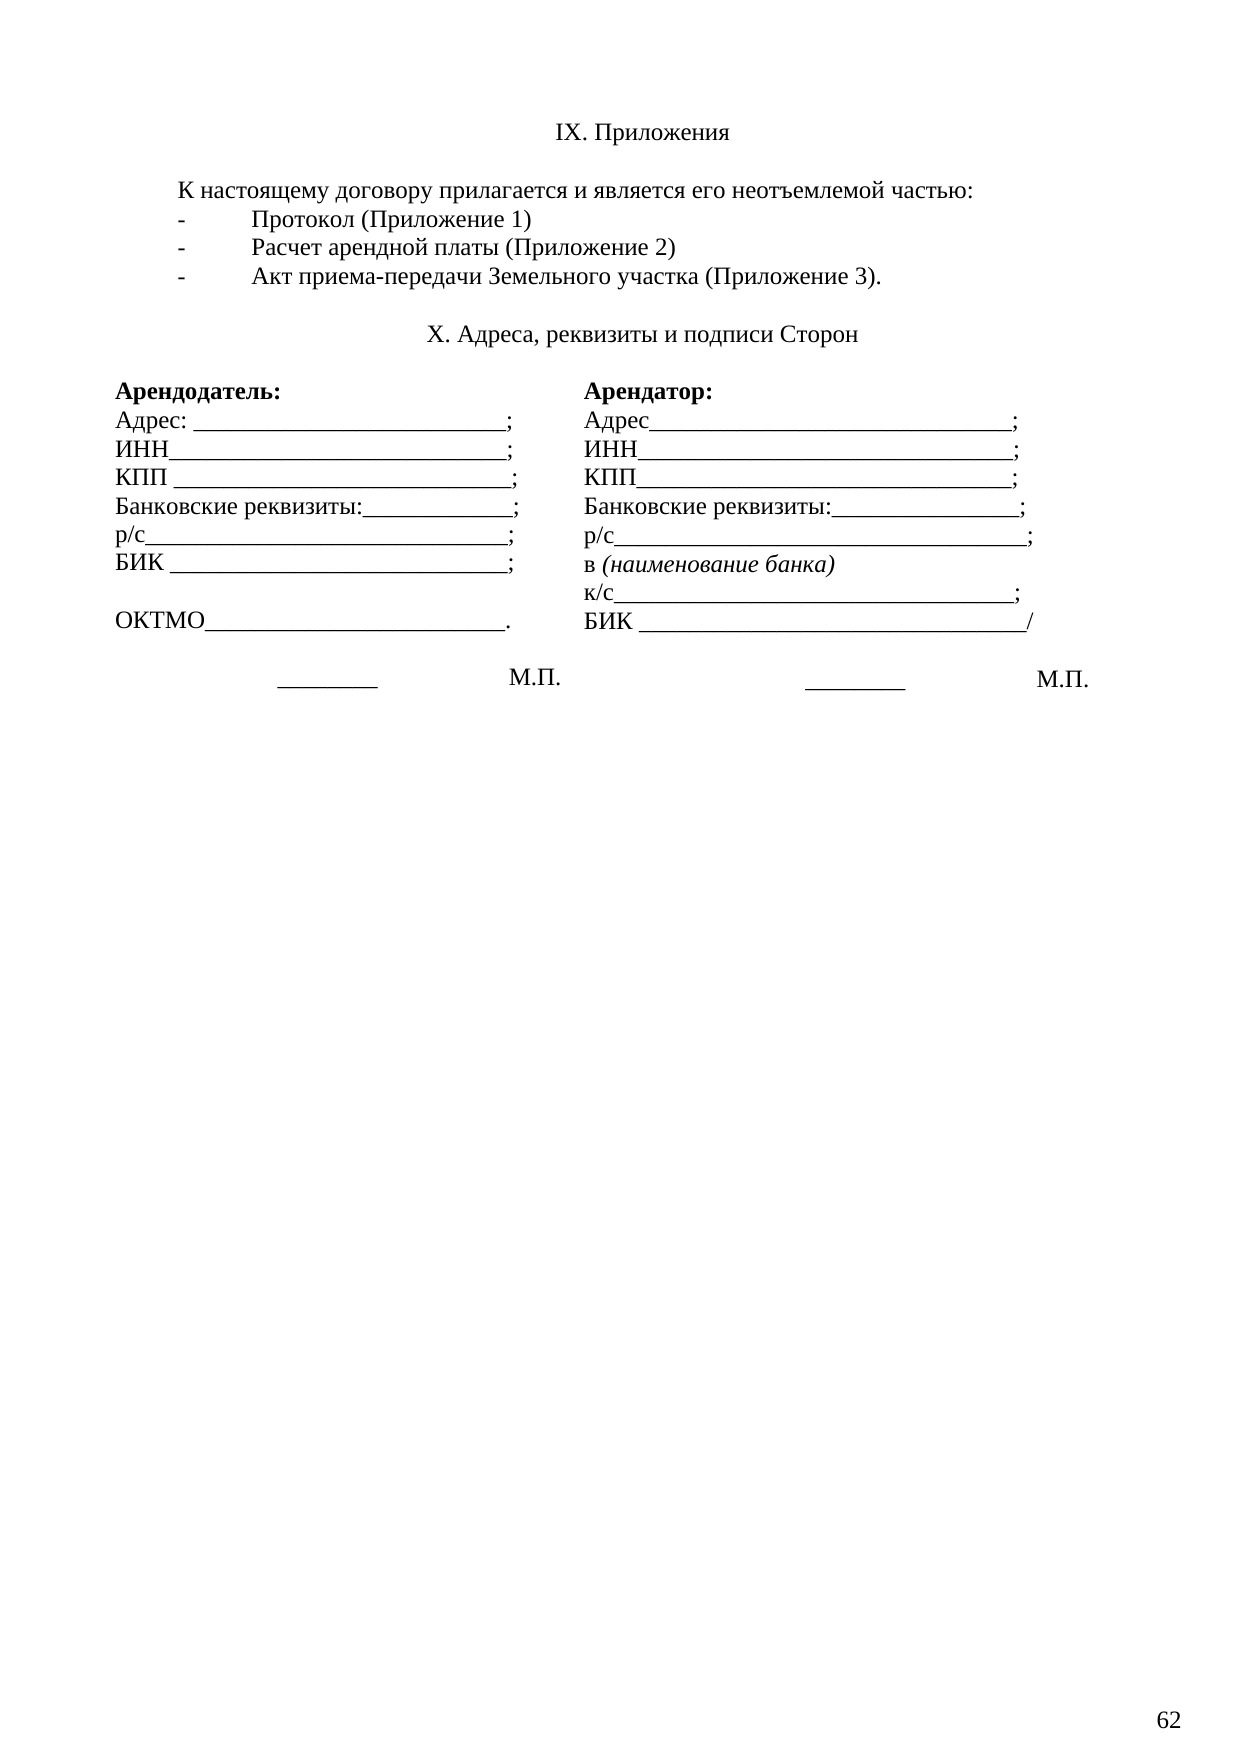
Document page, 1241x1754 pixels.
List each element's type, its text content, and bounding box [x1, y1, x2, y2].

text К настоящему договору прилагается и является его неотъемлемой частью: [103, 175, 1181, 204]
text X. Адреса, реквизиты и подписи Сторон [103, 319, 1181, 347]
list Протокол (Приложение 1) [103, 204, 1181, 232]
list Акт приема-передачи Земельного участка (Приложение 3). [103, 261, 1181, 290]
table_header Арендатор: Адрес_____________________________; ИНН______________________________; КПП______________________________; Банковские реквизиты:_______________; р/с_________________________________; в (наименование банка) к/с________________________________; БИК _______________________________/ ________ М.П. [573, 376, 1100, 692]
table_header Арендодатель: Адрес: _________________________; ИНН___________________________; КПП ___________________________; Банковские реквизиты:____________; р/с_____________________________; БИК ___________________________; ОКТМО________________________. ________ М.П. [104, 376, 572, 692]
list Расчет арендной платы (Приложение 2) [103, 232, 1181, 261]
text IX. Приложения [103, 117, 1181, 146]
